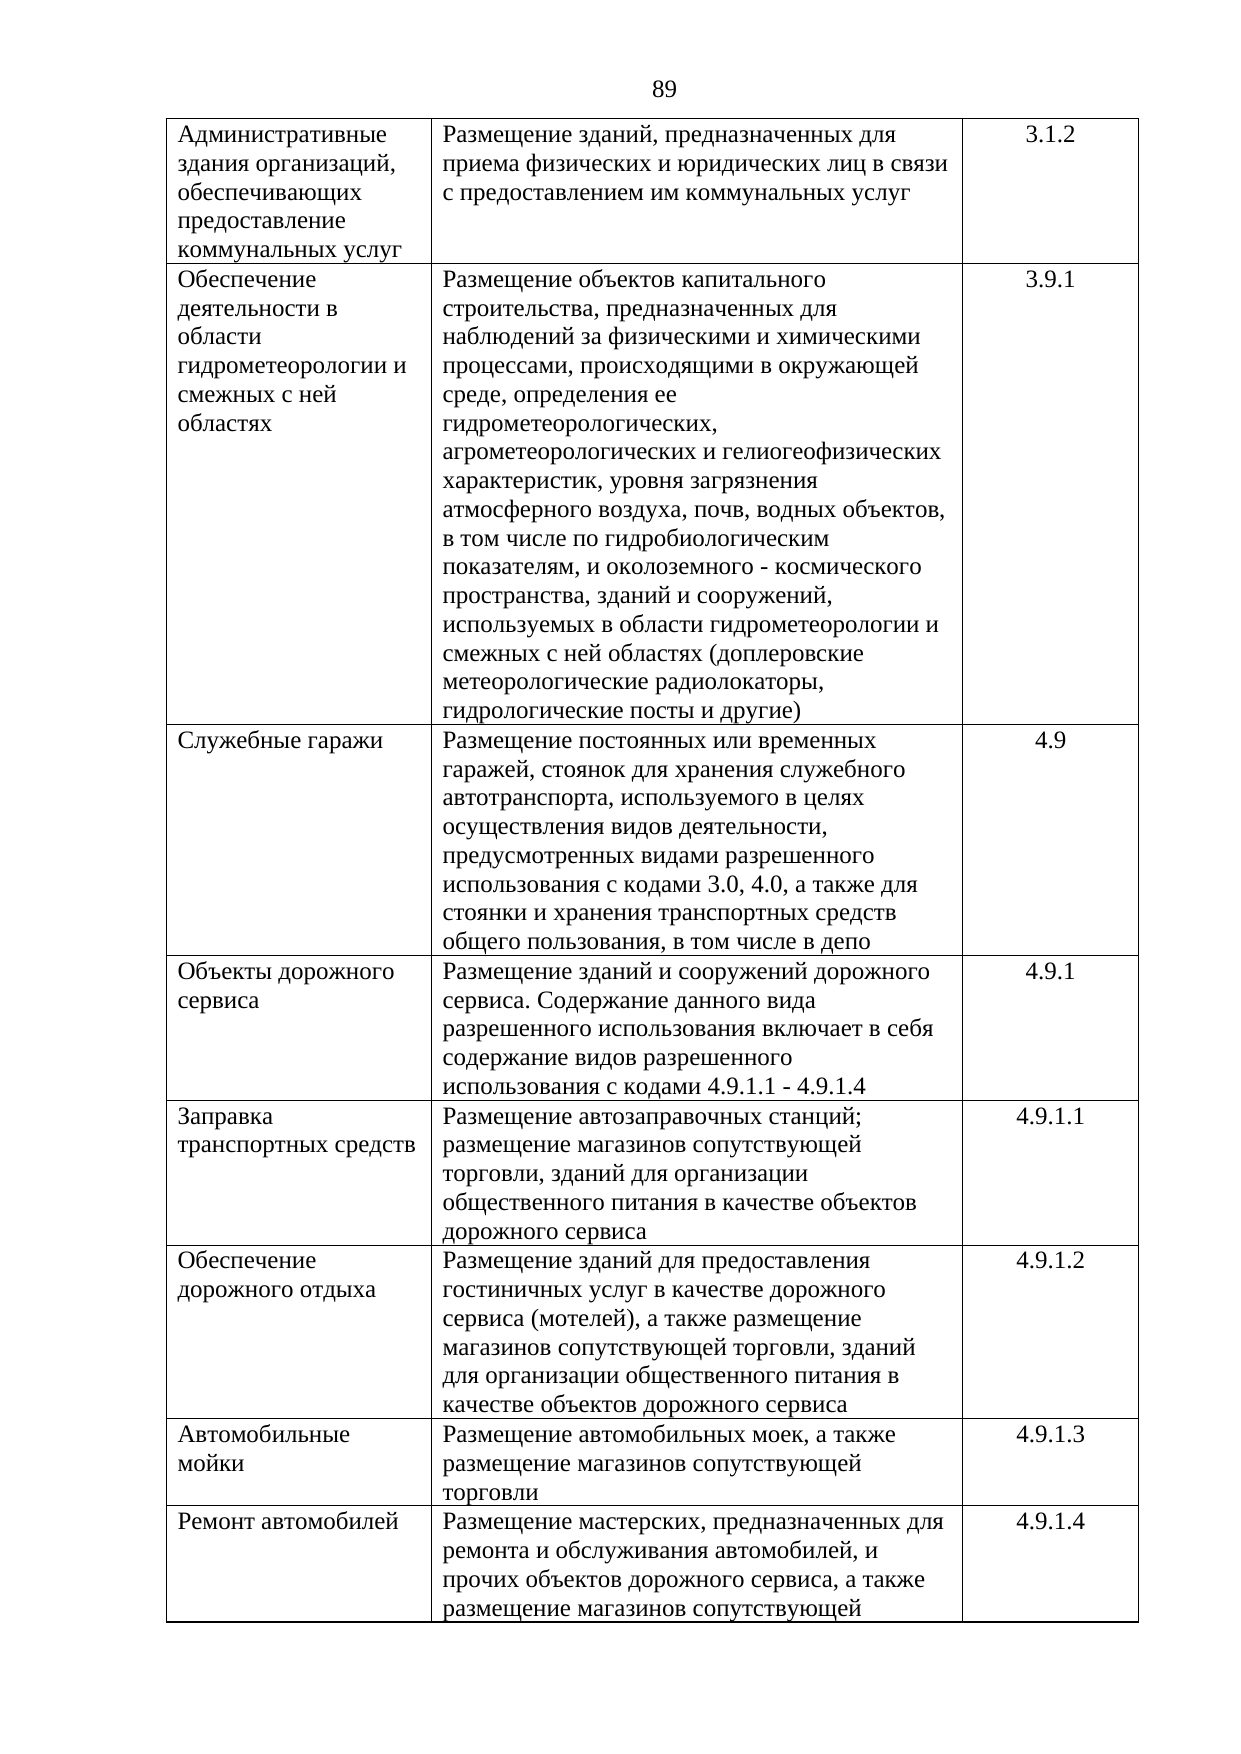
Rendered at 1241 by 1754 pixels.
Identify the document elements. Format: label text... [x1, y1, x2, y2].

table_cell Размещение зданий, предназначенных для приема физических и юридических лиц в связи с предоставлением им коммунальных услуг [432, 119, 962, 263]
table_cell Административные здания организаций, обеспечивающих предоставление коммунальных услуг [167, 119, 431, 263]
table_cell Объекты дорожного сервиса [167, 956, 431, 1100]
table_cell Обеспечение деятельности в области гидрометеорологии и смежных с ней областях [167, 264, 431, 724]
table_cell 4.9.1.3 [963, 1419, 1138, 1505]
table_cell Размещение зданий и сооружений дорожного сервиса. Содержание данного вида разрешенного использования включает в себя содержание видов разрешенного использования с кодами 4.9.1.1 - 4.9.1.4 [432, 956, 962, 1100]
table_cell 4.9 [963, 725, 1138, 955]
table_cell 4.9.1.1 [963, 1101, 1138, 1244]
table_cell Размещение автомобильных моек, а также размещение магазинов сопутствующей торговли [432, 1419, 962, 1505]
table_cell 4.9.1.2 [963, 1246, 1138, 1418]
table_cell Размещение объектов капитального строительства, предназначенных для наблюдений за физическими и химическими процессами, происходящими в окружающей среде, определения ее гидрометеорологических, агрометеорологических и гелиогеофизических характеристик, уровня загрязнения атмосферного воздуха, почв, водных объектов, в том числе по гидробиологическим показателям, и околоземного - космического пространства, зданий и сооружений, используемых в области гидрометеорологии и смежных с ней областях (доплеровские метеорологические радиолокаторы, гидрологические посты и другие) [432, 264, 962, 724]
table_cell Обеспечение дорожного отдыха [167, 1246, 431, 1418]
table_cell Размещение зданий для предоставления гостиничных услуг в качестве дорожного сервиса (мотелей), а также размещение магазинов сопутствующей торговли, зданий для организации общественного питания в качестве объектов дорожного сервиса [432, 1246, 962, 1418]
table_cell Служебные гаражи [167, 725, 431, 955]
table_cell 4.9.1.4 [963, 1506, 1138, 1621]
table_cell 3.1.2 [963, 119, 1138, 263]
table_cell Размещение автозаправочных станций; размещение магазинов сопутствующей торговли, зданий для организации общественного питания в качестве объектов дорожного сервиса [432, 1101, 962, 1244]
table_cell 3.9.1 [963, 264, 1138, 724]
table_cell Автомобильные мойки [167, 1419, 431, 1505]
table_cell Заправка транспортных средств [167, 1101, 431, 1244]
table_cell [432, 1506, 962, 1621]
table_cell 4.9.1 [963, 956, 1138, 1100]
table_cell Размещение постоянных или временных гаражей, стоянок для хранения служебного автотранспорта, используемого в целях осуществления видов деятельности, предусмотренных видами разрешенного использования с кодами 3.0, 4.0, а также для стоянки и хранения транспортных средств общего пользования, в том числе в депо [432, 725, 962, 955]
table_cell Ремонт автомобилей [167, 1506, 431, 1621]
